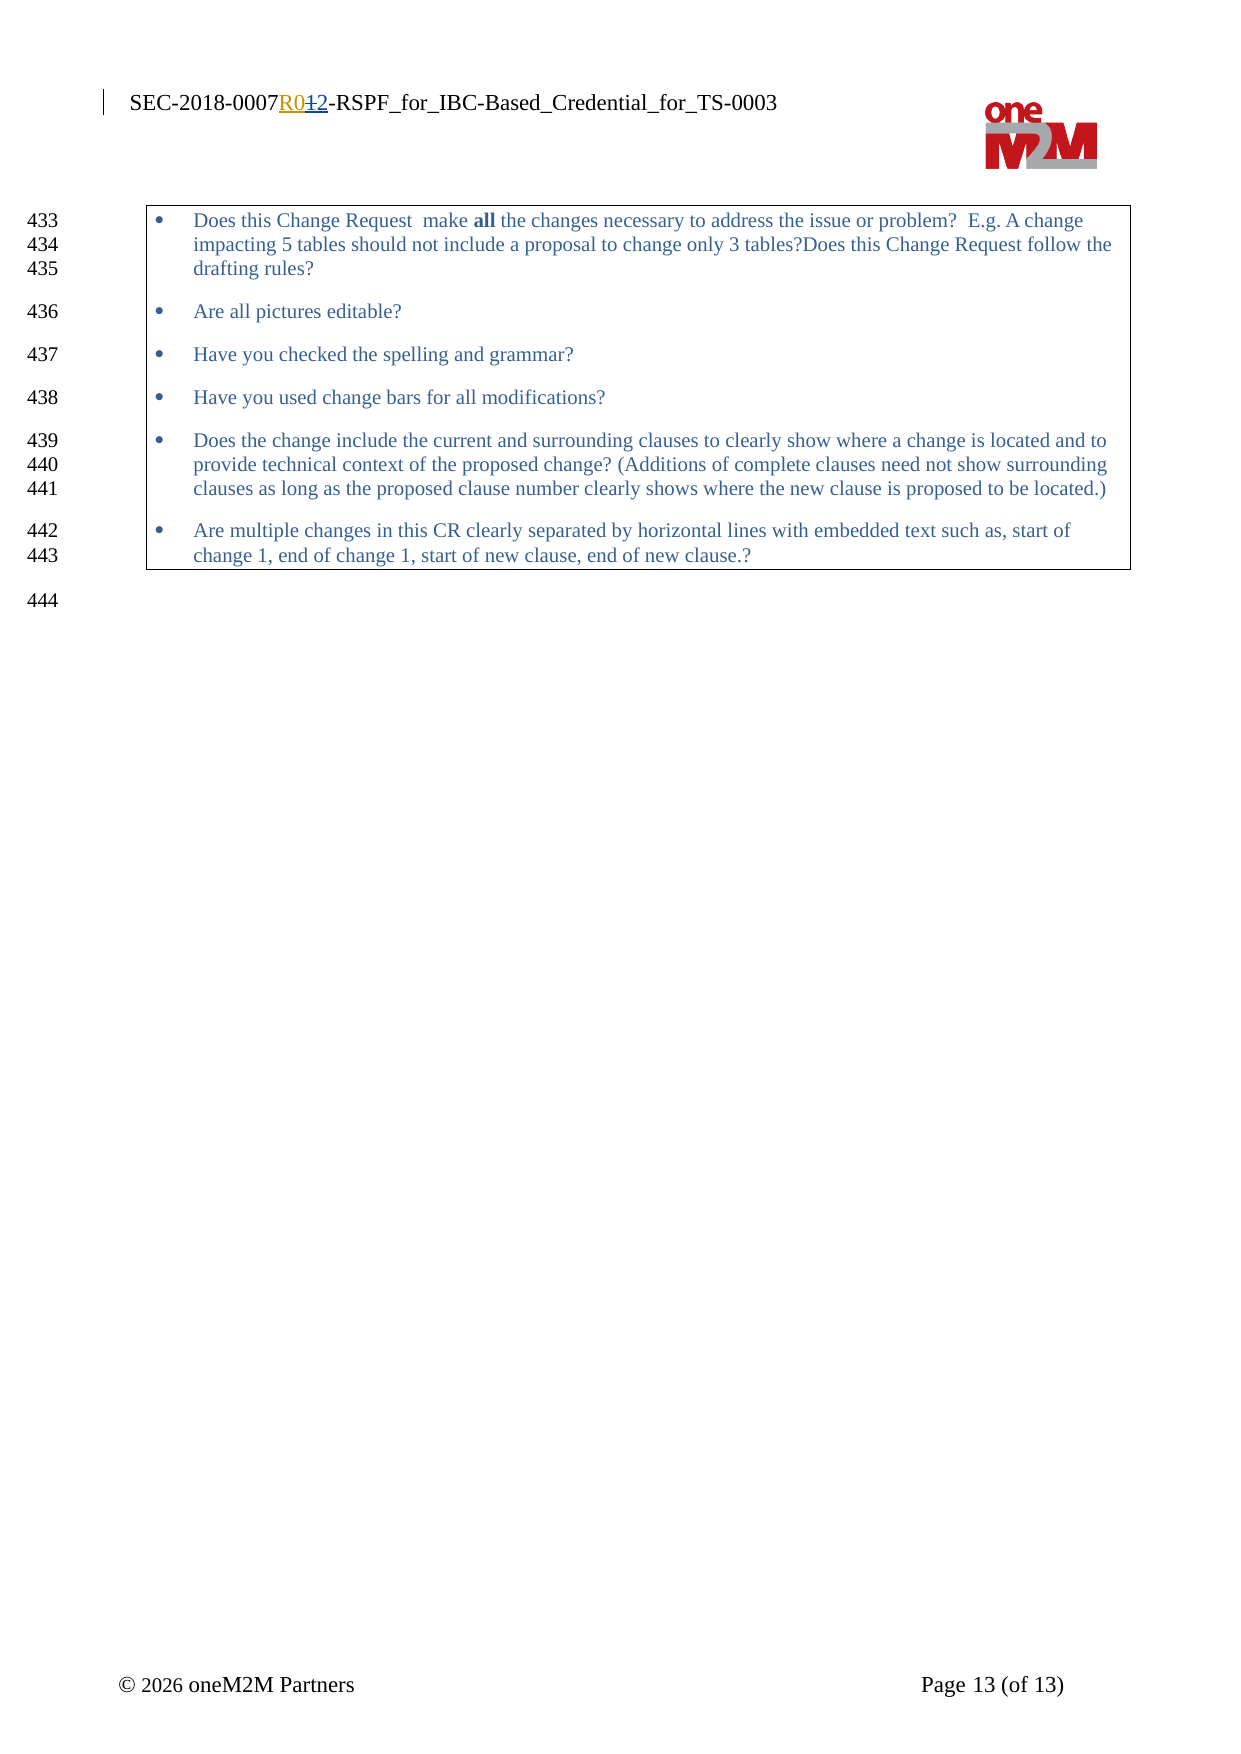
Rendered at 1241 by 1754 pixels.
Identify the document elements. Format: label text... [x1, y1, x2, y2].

list Have you checked the spelling and grammar? [147, 339, 1130, 366]
list Are all pictures editable? [147, 296, 1130, 323]
list Are multiple changes in this CR clearly separated by horizontal lines with embedded text such as, start of change 1, end of change 1, start of new clause, end of new clause.? [147, 515, 1130, 569]
picture [971, 88, 1111, 184]
list Does the change include the current and surrounding clauses to clearly show where a change is located and to provide technical context of the proposed change? (Additions of complete clauses need not show surrounding clauses as long as the proposed clause number clearly shows where the new clause is proposed to be located.) [147, 424, 1130, 500]
list Have you used change bars for all modifications? [147, 382, 1130, 409]
list Does this Change Request make all the changes necessary to address the issue or problem? E.g. A change impacting 5 tables should not include a proposal to change only 3 tables?Does this Change Request follow the drafting rules? [147, 206, 1130, 280]
